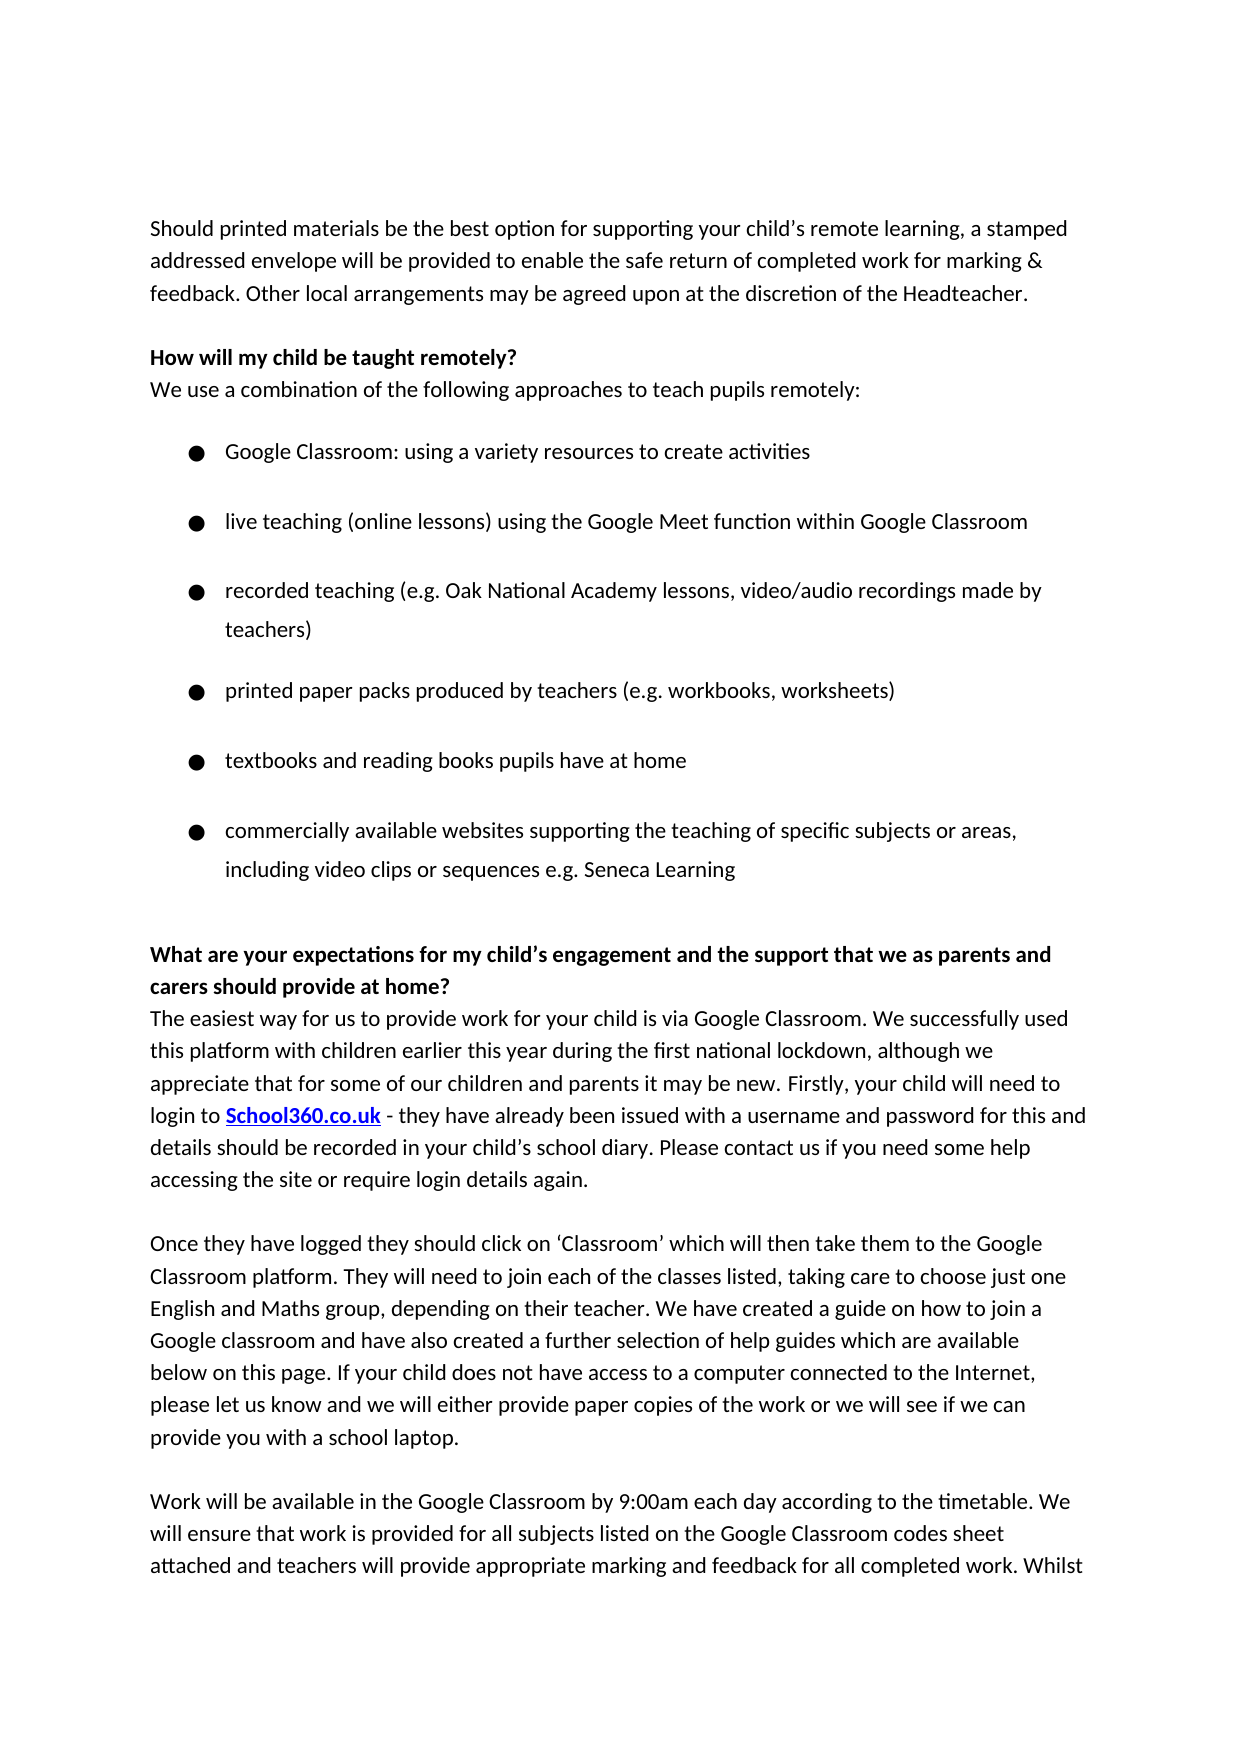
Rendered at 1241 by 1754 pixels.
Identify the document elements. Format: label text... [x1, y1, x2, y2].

text Should printed materials be the best option for supporting your child’s remote learning, a stamped addressed envelope will be provided to enable the safe return of completed work for marking & feedback. Other local arrangements may be agreed upon at the discretion of the Headteacher. How will my child be taught remotely? We use a combination of the following approaches to teach pupils remotely: [150, 150, 1090, 403]
list textbooks and reading books pupils have at home [187, 738, 1090, 781]
list live teaching (online lessons) using the Google Meet function within Google Classroom [187, 498, 1090, 541]
list recorded teaching (e.g. Oak National Academy lessons, video/audio recordings made by teachers) [187, 568, 1090, 643]
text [150, 908, 1090, 1579]
list printed paper packs produced by teachers (e.g. workbooks, worksheets) [187, 668, 1090, 711]
list commercially available websites supporting the teaching of specific subjects or areas, including video clips or sequences e.g. Seneca Learning [187, 808, 1090, 883]
list Google Classroom: using a variety resources to create activities [187, 428, 1090, 471]
